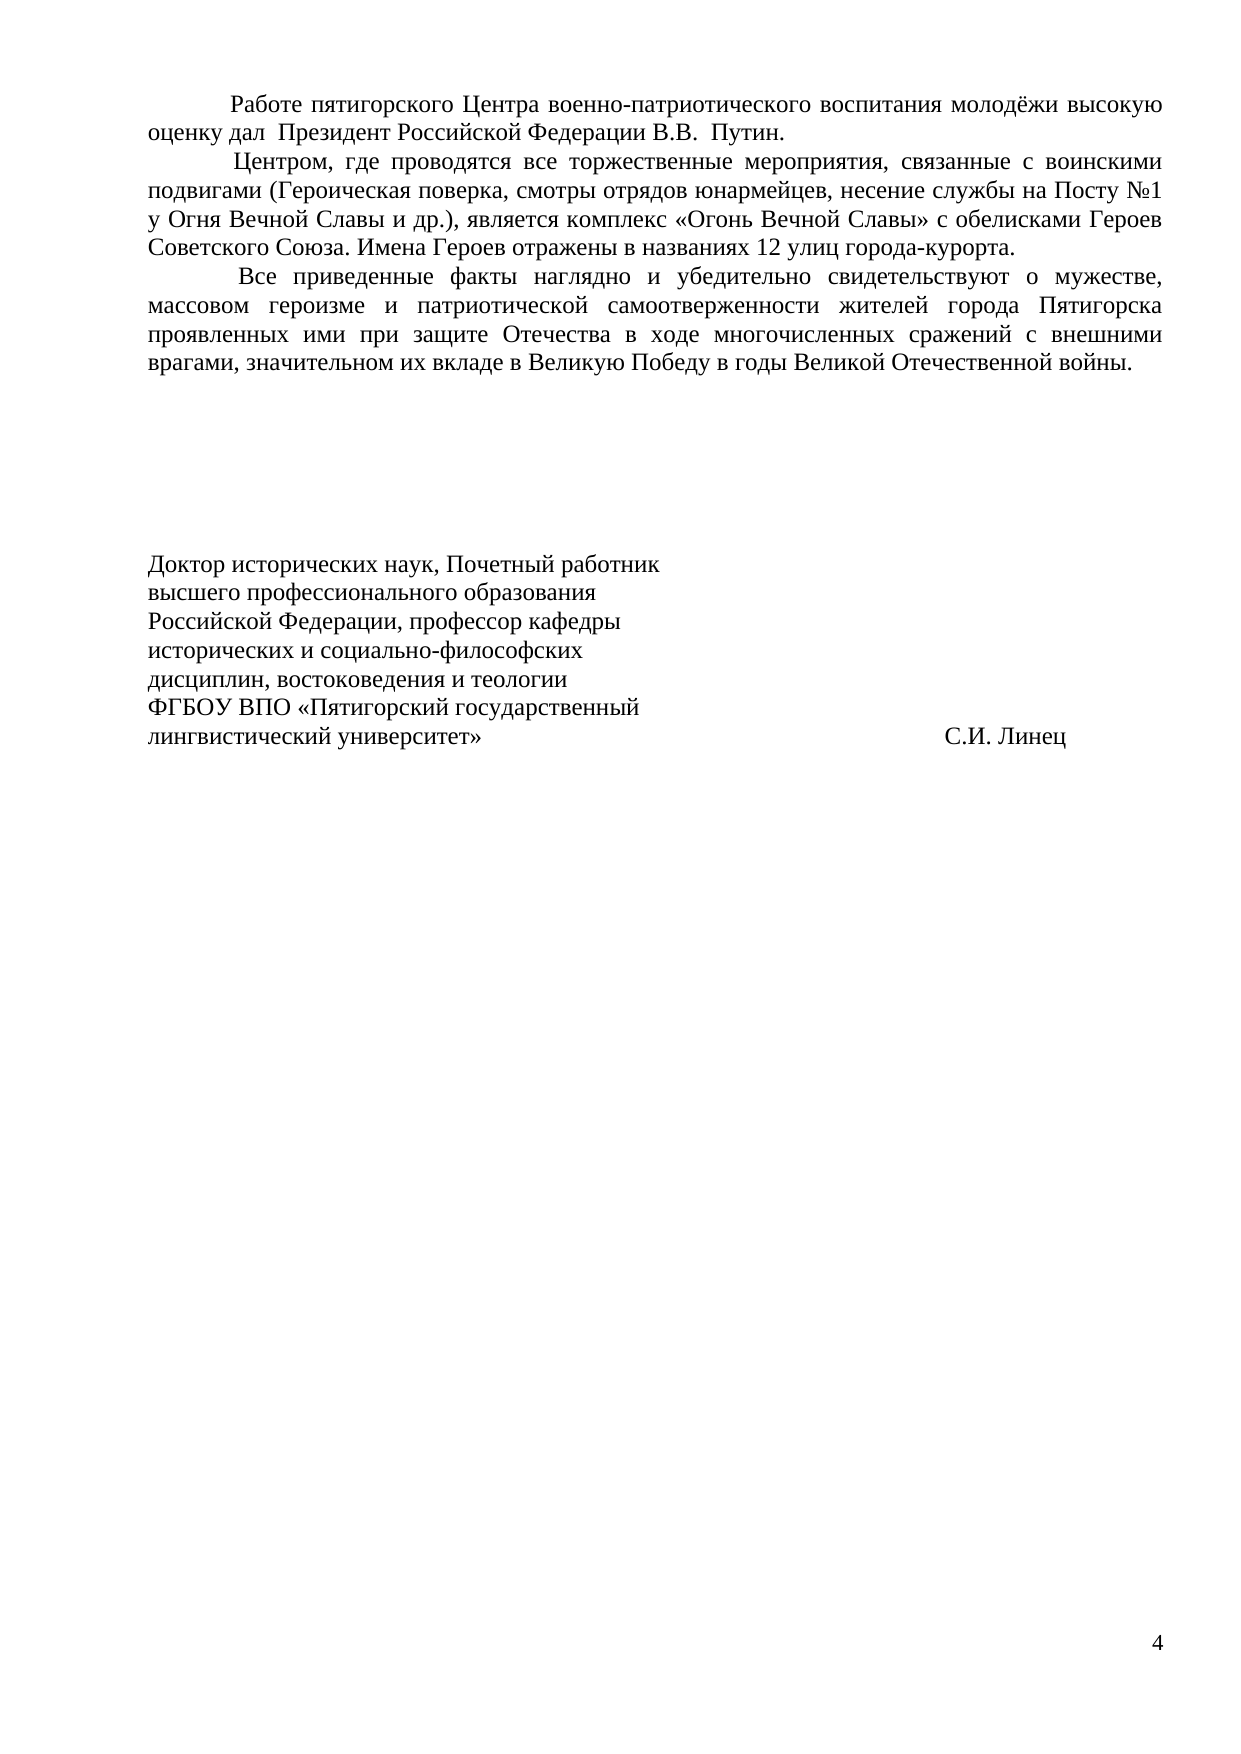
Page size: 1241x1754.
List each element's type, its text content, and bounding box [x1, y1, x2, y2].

text ФГБОУ ВПО «Пятигорский государственный [148, 692, 1163, 721]
text Центром, где проводятся все торжественные мероприятия, связанные с воинскими подвигами (Героическая поверка, смотры отрядов юнармейцев, несение службы на Посту №1 у Огня Вечной Славы и др.), является комплекс «Огонь Вечной Славы» с обелисками Героев Советского Союза. Имена Героев отражены в названиях 12 улиц города-курорта. [148, 146, 1163, 261]
text дисциплин, востоковедения и теологии [148, 664, 1163, 692]
text лингвистический университет» С.И. Линец [148, 721, 1163, 750]
text Доктор исторических наук, Почетный работник [148, 549, 1163, 577]
text Российской Федерации, профессор кафедры [148, 606, 1163, 635]
text исторических и социально-философских [148, 635, 1163, 664]
text высшего профессионального образования [148, 577, 1163, 606]
text Работе пятигорского Центра военно-патриотического воспитания молодёжи высокую оценку дал Президент Российской Федерации В.В. Путин. [148, 89, 1163, 146]
text Все приведенные факты наглядно и убедительно свидетельствуют о мужестве, массовом героизме и патриотической самоотверженности жителей города Пятигорска проявленных ими при защите Отечества в ходе многочисленных сражений с внешними врагами, значительном их вкладе в Великую Победу в годы Великой Отечественной войны. [148, 261, 1163, 376]
